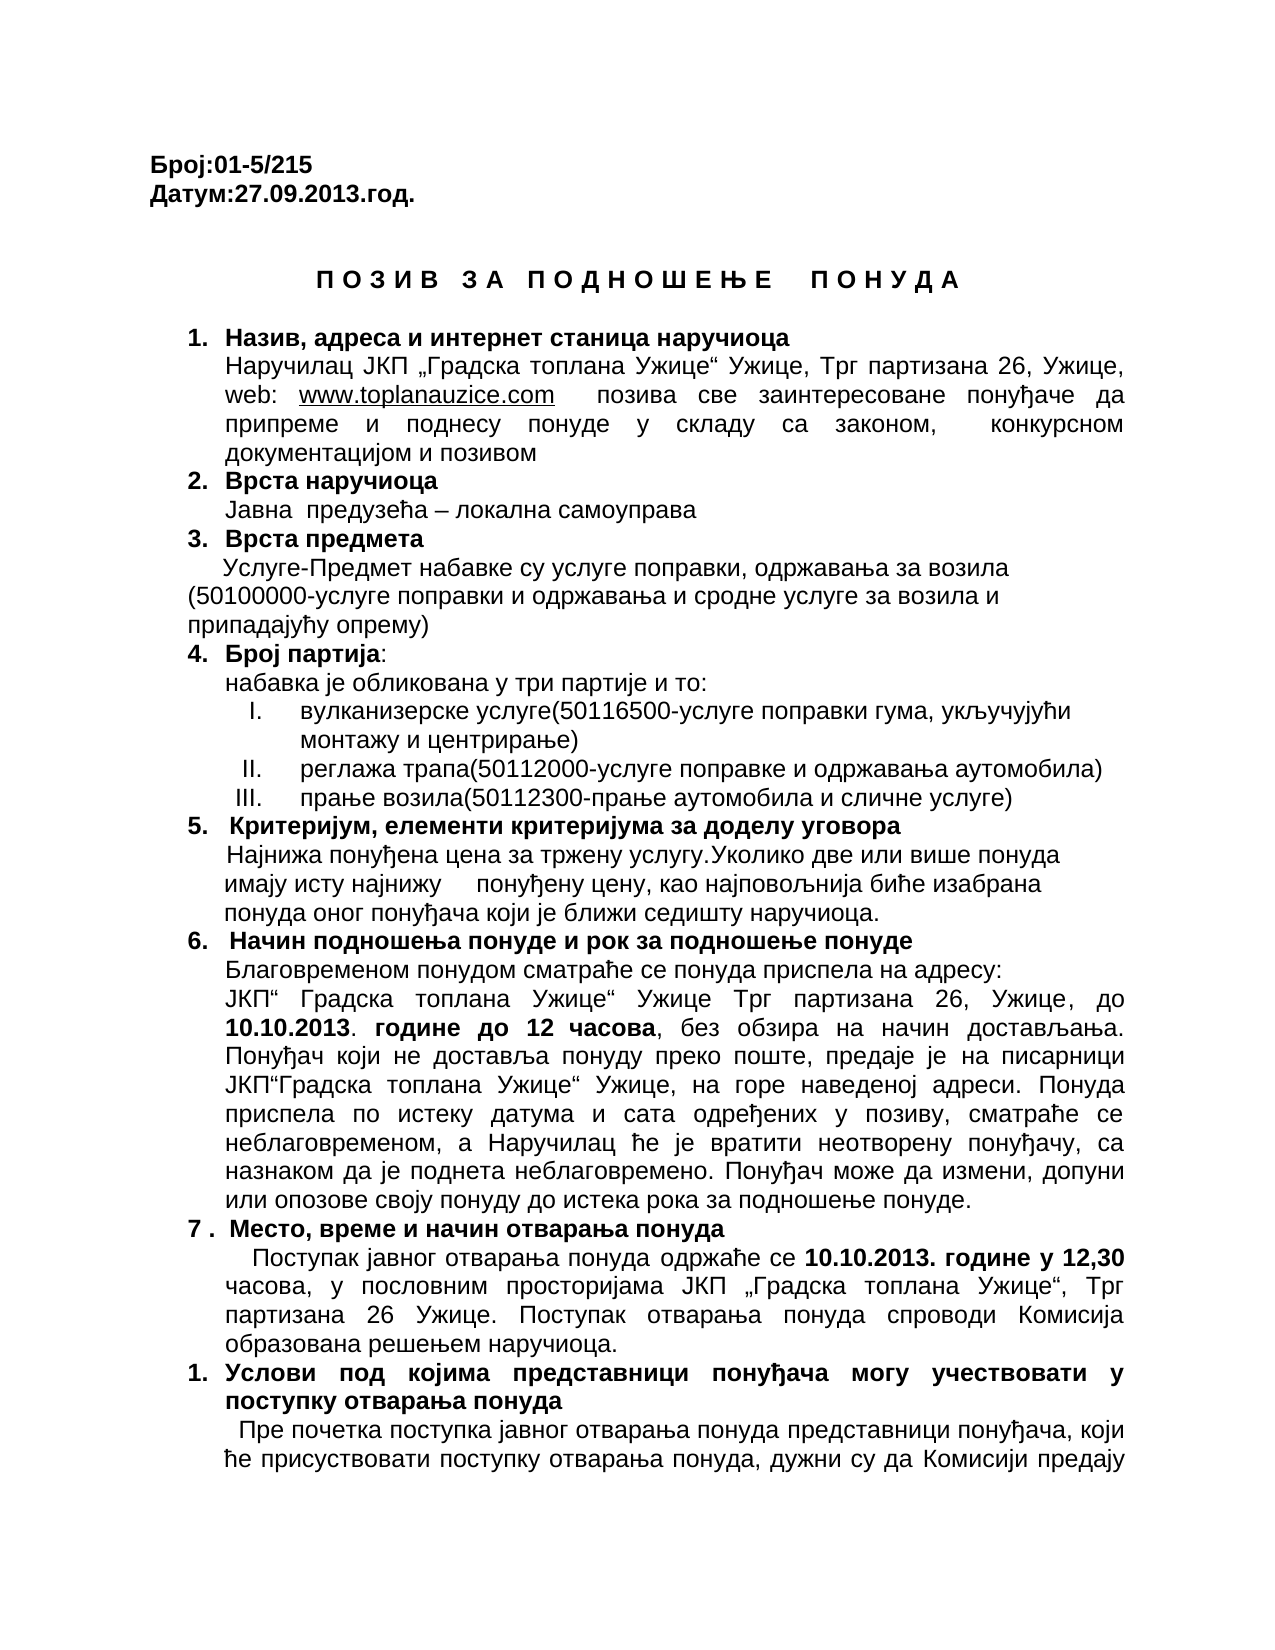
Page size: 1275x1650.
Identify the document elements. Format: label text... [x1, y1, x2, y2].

text Јавна предузећа – локална самоуправа [225, 495, 1125, 524]
text Благовременом понудом сматраће се понуда приспела на адресу: [225, 955, 1125, 984]
list Број партија: [187, 639, 1125, 667]
list Врста наручиоца [187, 466, 1125, 495]
list реглажа трапа(50112000-услуге поправке и одржавања аутомобила) [262, 754, 1125, 782]
list Назив, адреса и интернет станица наручиоца [187, 322, 1125, 351]
list набавка је обликована у три партије и то: [225, 667, 1125, 696]
list Услови под којима представници понуђача могу учествовати у поступку отварања понуда [187, 1357, 1125, 1415]
text Услуге-Предмет набавке су услуге поправки, одржавања за возила (50100000-услуге поправки и одржавања и сродне услуге за возила и припадајућу опрему) [187, 552, 1125, 639]
text Најнижа понуђена цена за тржену услугу.Уколико две или више понуда имају исту најнижу понуђену цену, као најповољнија биће изабрана понуда оног понуђача који је ближи седишту наручиоца. [150, 840, 1125, 926]
text 5. Критеријум, елементи критеријума за доделу уговора [187, 811, 1125, 840]
text 6. Начин подношења понуде и рок за подношење понуде [187, 926, 1125, 955]
list прање возила(50112300-прање аутомобила и сличне услуге) [262, 782, 1125, 811]
text 7 . Место, време и начин отварања понуда [187, 1214, 1125, 1242]
text Број:01-5/215 [150, 150, 1125, 179]
text Датум:27.09.2013.год. [150, 179, 1125, 207]
text ЈКП“ Градска топлана Ужице“ Ужице Трг партизана 26, Ужице, до 10.10.2013. године до 12 часова, без обзира на начин достављања. Понуђач који не доставља понуду преко поште, предајe је на писарници ЈКП“Градска топлана Ужице“ Ужице, на горе наведеној адреси. Понуда приспела по истеку датума и сата одређених у позиву, сматраће се неблаговременом, а Наручилац ће је вратити неотворену понуђачу, са назнаком да је поднета неблаговремено. Понуђач може да измени, допуни или опозове своју понуду до истека рока за подношење понуде. [225, 984, 1125, 1214]
list вулканизерске услуге(50116500-услуге поправки гума, укључујући монтажу и центрирање) [262, 696, 1125, 754]
list Врста предмета [187, 524, 1125, 552]
text ПОЗИВ ЗА ПОДНОШЕЊЕ ПОНУДА [150, 265, 1125, 294]
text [150, 1415, 1125, 1472]
text Поступак јавног отварања понуда одржаће се 10.10.2013. године у 12,30 часова, у пословним просторијама ЈКП „Градска топлана Ужице“, Трг партизана 26 Ужице. Поступак отварања понуда спроводи Комисија образована решењем наручиоца. [150, 1242, 1125, 1357]
text Наручилац ЈКП „Градска топлана Ужице“ Ужице, Трг партизана 26, Ужице, web: www.toplanauzice.com позива све заинтересоване понуђаче да припреме и поднесу понуде у складу са законом, конкурсном документацијом и позивом [225, 351, 1125, 466]
